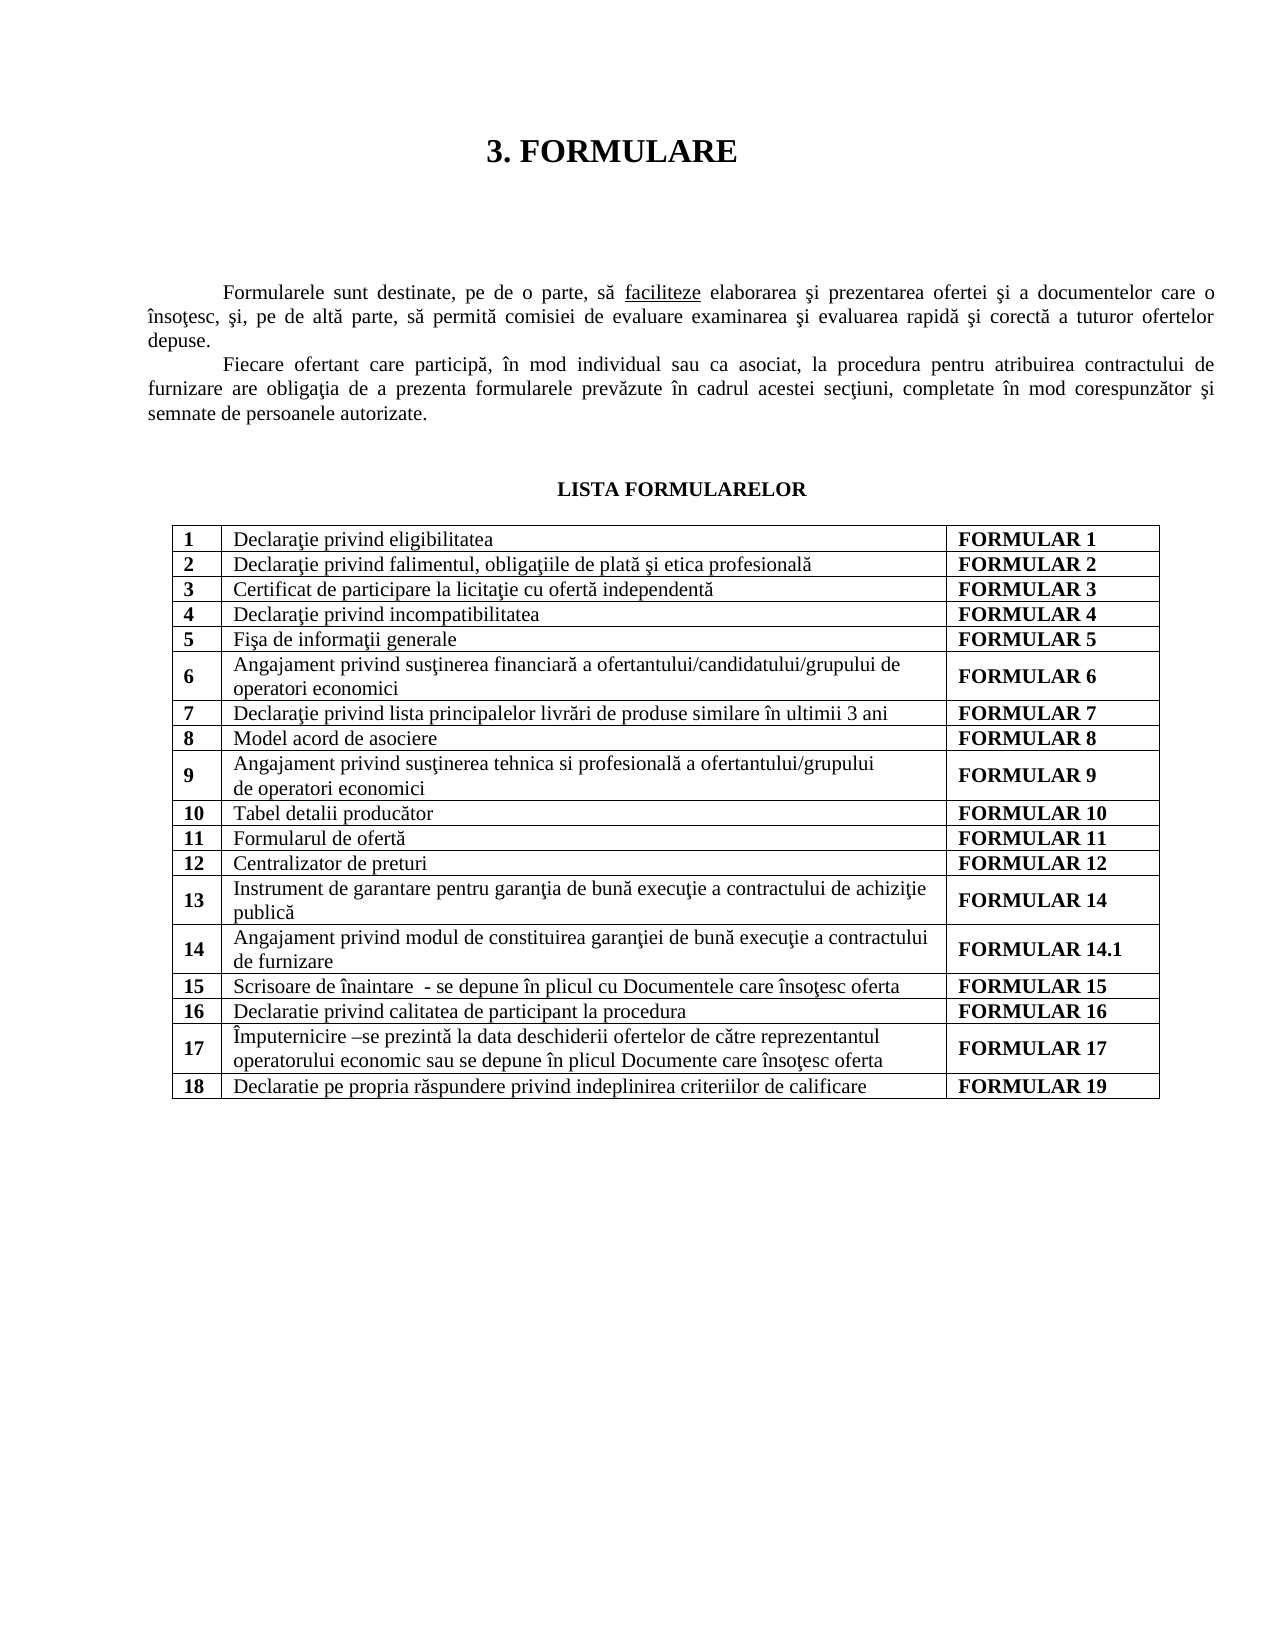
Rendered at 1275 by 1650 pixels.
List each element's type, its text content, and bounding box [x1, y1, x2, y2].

table_cell FORMULAR 4 [947, 602, 1159, 626]
table_header Declaraţie privind eligibilitatea [222, 526, 946, 551]
table_header 1 [173, 526, 221, 551]
table_cell Formularul de ofertă [222, 826, 946, 850]
table_cell Scrisoare de înaintare - se depune în plicul cu Documentele care însoţesc oferta [222, 974, 946, 998]
title 3. FORMULARE [148, 131, 1216, 169]
table_cell FORMULAR 15 [947, 974, 1159, 998]
table_cell Declaraţie privind incompatibilitatea [222, 602, 946, 626]
table_cell FORMULAR 17 [947, 1024, 1159, 1072]
table_cell Împuternicire –se prezintǎ la data deschiderii ofertelor de cǎtre reprezentantul operatorului economic sau se depune în plicul Documente care însoţesc oferta [222, 1024, 946, 1072]
table_cell FORMULAR 2 [947, 552, 1159, 576]
table_cell Declaratie privind calitatea de participant la procedura [222, 999, 946, 1023]
table_cell FORMULAR 16 [947, 999, 1159, 1023]
table_cell 14 [173, 925, 221, 973]
table_cell FORMULAR 14.1 [947, 925, 1159, 973]
table_cell 10 [173, 801, 221, 824]
table_cell FORMULAR 9 [947, 751, 1159, 799]
table_cell 3 [173, 577, 221, 601]
table_cell 7 [173, 701, 221, 725]
table_cell 18 [173, 1074, 221, 1098]
text Fiecare ofertant care participă, în mod individual sau ca asociat, la procedura pentru atribuirea contractului de furnizare are obligaţia de a prezenta formularele prevăzute în cadrul acestei secţiuni, completate în mod corespunzător şi semnate de persoanele autorizate. [148, 352, 1216, 424]
table_cell Centralizator de preturi [222, 851, 946, 875]
table_cell Declaratie pe propria răspundere privind indeplinirea criteriilor de calificare [222, 1074, 946, 1098]
table_cell Fişa de informaţii generale [222, 627, 946, 651]
table_cell Declaraţie privind falimentul, obligaţiile de plată şi etica profesională [222, 552, 946, 576]
table_cell FORMULAR 14 [947, 876, 1159, 924]
text LISTA FORMULARELOR [148, 448, 1216, 501]
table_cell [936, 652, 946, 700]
table_cell FORMULAR 6 [947, 652, 1159, 700]
table_cell 16 [173, 999, 221, 1023]
table_cell FORMULAR 10 [947, 801, 1159, 824]
table_cell FORMULAR 19 [947, 1074, 1159, 1098]
table_cell 9 [173, 751, 221, 799]
table_header FORMULAR 1 [947, 526, 1159, 551]
table_cell Certificat de participare la licitaţie cu ofertă independentă [222, 577, 946, 601]
table_cell FORMULAR 5 [947, 627, 1159, 651]
table_cell 15 [173, 974, 221, 998]
table_cell Declaraţie privind lista principalelor livrări de produse similare în ultimii 3 ani [222, 701, 946, 725]
table_cell FORMULAR 11 [947, 826, 1159, 850]
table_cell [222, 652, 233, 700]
table_cell 17 [173, 1024, 221, 1072]
table_cell FORMULAR 7 [947, 701, 1159, 725]
table_cell 12 [173, 851, 221, 875]
table_cell 4 [173, 602, 221, 626]
table_cell Model acord de asociere [222, 726, 946, 750]
table_cell FORMULAR 3 [947, 577, 1159, 601]
table_cell Instrument de garantare pentru garanţia de bună execuţie a contractului de achiziţie publică [222, 876, 946, 924]
table_cell 13 [173, 876, 221, 924]
table_cell 11 [173, 826, 221, 850]
table_cell 5 [173, 627, 221, 651]
text Formularele sunt destinate, pe de o parte, să faciliteze elaborarea şi prezentarea ofertei şi a documentelor care o însoţesc, şi, pe de altă parte, să permită comisiei de evaluare examinarea şi evaluarea rapidă şi corectă a tuturor ofertelor depuse. [148, 280, 1216, 352]
table_cell 2 [173, 552, 221, 576]
table_cell FORMULAR 12 [947, 851, 1159, 875]
table_cell FORMULAR 8 [947, 726, 1159, 750]
table_cell Angajament privind susţinerea tehnica si profesională a ofertantului/grupului de operatori economici [222, 751, 946, 799]
table_cell 8 [173, 726, 221, 750]
table_cell Tabel detalii producător [222, 801, 946, 824]
table_cell 6 [173, 652, 221, 700]
table_cell Angajament privind modul de constituirea garanţiei de bună execuţie a contractului de furnizare [222, 925, 946, 973]
